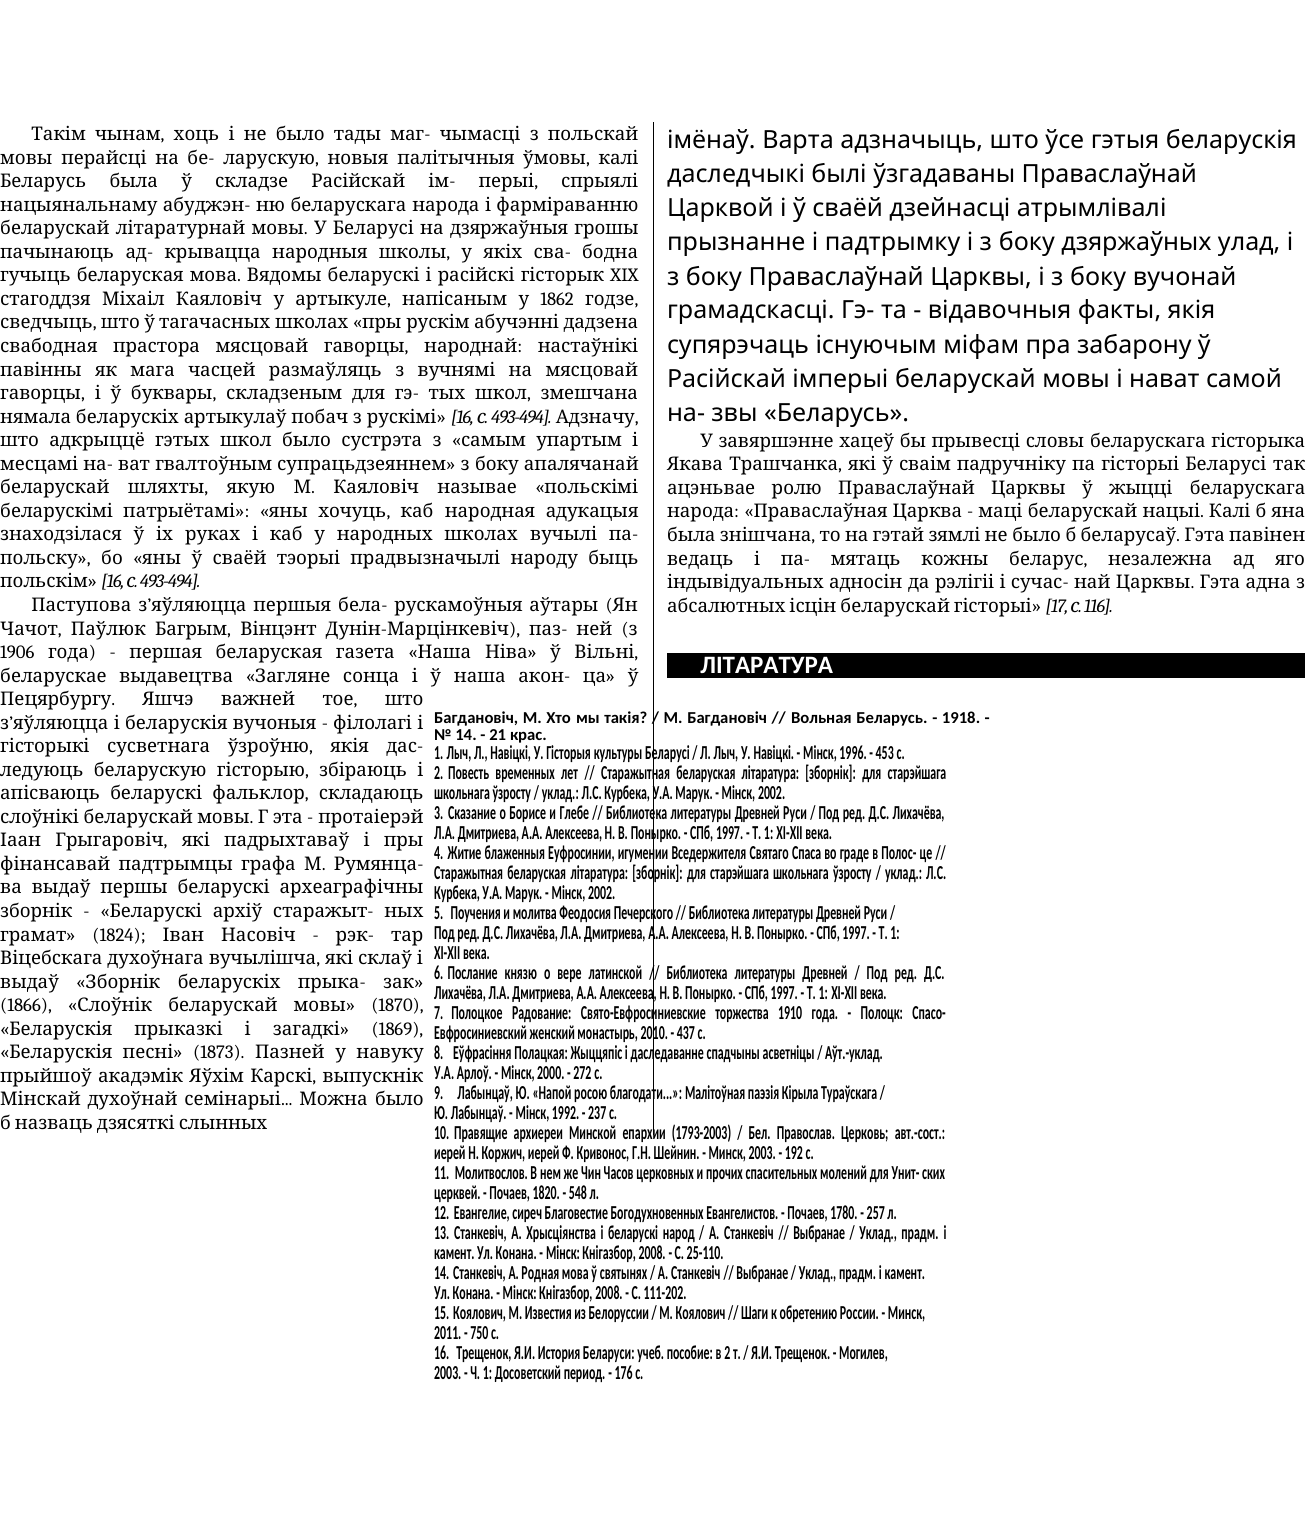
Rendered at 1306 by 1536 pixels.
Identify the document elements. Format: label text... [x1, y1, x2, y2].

text Паступова з’яўляюцца першыя бела- рускамоўныя аўтары (Ян Чачот, Паўлюк Багрым, Вінцэнт Дунін-Марцінкевіч), паз- ней (з 1906 года) - першая беларуская газета «Наша Ніва» ў Вільні, беларускае выдавецтва «Загляне сонца і ў наша акон- ца» ў Пецярбургу. Яшчэ важней тое, што з’яўляюцца і беларускія вучоныя - філолагі і гісторыкі сусветнага ўзроўню, якія дас- ледуюць беларускую гісторыю, збіраюць і апісваюць беларускі фальклор, складаюць слоўнікі беларускай мовы. Г эта - протаіерэй Іаан Грыгаровіч, які падрыхтаваў і пры фінансавай падтрымцы графа М. Румянца- ва выдаў першы беларускі археаграфічны зборнік - «Беларускі архіў старажыт- ных грамат» (1824); Іван Насовіч - рэк- тар Віцебскага духоўнага вучылішча, які склаў і выдаў «Зборнік беларускіх прыка- зак» (1866), «Слоўнік беларускай мовы» (1870), «Беларускія прыказкі і загадкі» (1869), «Беларускія песні» (1873). Пазней у навуку прыйшоў акадэмік Яўхім Карскі, выпускнік Мінскай духоўнай семінарыі... Можна было б назваць дзясяткі слынныхімёнаў. Варта адзначыць, што ўсе гэтыя беларускія даследчыкі былі ўзгадаваны Праваслаўнай Царквой і ў сваёй дзейнасці атрымлівалі прызнанне і падтрымку і з боку дзяржаўных улад, і з боку Праваслаўнай Царквы, і з боку вучонай грамадскасці. Гэ- та - відавочныя факты, якія супярэчаць існуючым міфам пра забарону ў Расійскай імперыі беларускай мовы і нават самой на- звы «Беларусь». [0, 593, 638, 1134]
list Такім чынам, хоць і не было тады маг- чымасці з польскай мовы перайсці на бе- ларускую, новыя палітычныя ўмовы, калі Беларусь была ў складзе Расійскай ім- перыі, спрыялі нацыянальнаму абуджэн- ню беларускага народа і фарміраванню беларускай літаратурнай мовы. У Беларусі на дзяржаўныя грошы пачынаюць ад- крывацца народныя школы, у якіх сва- бодна гучыць беларуская мова. Вядомы беларускі і расійскі гісторык XIX стагоддзя Міхаіл Каяловіч у артыкуле, напісаным у 1862 годзе, сведчыць, што ў тагачасных школах «пры рускім абучэнні дадзена свабодная прастора мясцовай гаворцы, народнай: настаўнікі павінны як мага часцей размаўляць з вучнямі на мясцовай гаворцы, і ў буквары, складзеным для гэ- тых школ, змешчана нямала беларускіх артыкулаў побач з рускімі» [16, с. 493-494]. Адзначу, што адкрыццё гэтых школ было сустрэта з «самым упартым і месцамі на- ват гвалтоўным супрацьдзеяннем» з боку апалячанай беларускай шляхты, якую М. Каяловіч называе «польскімі беларускімі патрыётамі»: «яны хочуць, каб народная адукацыя знаходзілася ў іх руках і каб у народных школах вучылі па-польску», бо «яны ў сваёй тэорыі прадвызначылі народу быць польскім» [16, с. 493-494]. [0, 122, 638, 593]
text У завяршэнне хацеў бы прывесці словы беларускага гісторыка Якава Трашчанка, які ў сваім падручніку па гісторыі Беларусі так ацэньвае ролю Праваслаўнай Царквы ў жыцці беларускага народа: «Праваслаўная Царква - маці беларускай нацыі. Калі б яна была знішчана, то на гэтай зямлі не было б беларусаў. Гэта павінен ведаць і па- мятаць кожны беларус, незалежна ад яго індывідуальных адносін да рэлігіі і сучас- най Царквы. Гэта адна з абсалютных ісцін беларускай гісторыі» [17, с. 116]. [667, 428, 1305, 617]
subtitle ЛІТАРАТУРА [667, 653, 1305, 678]
